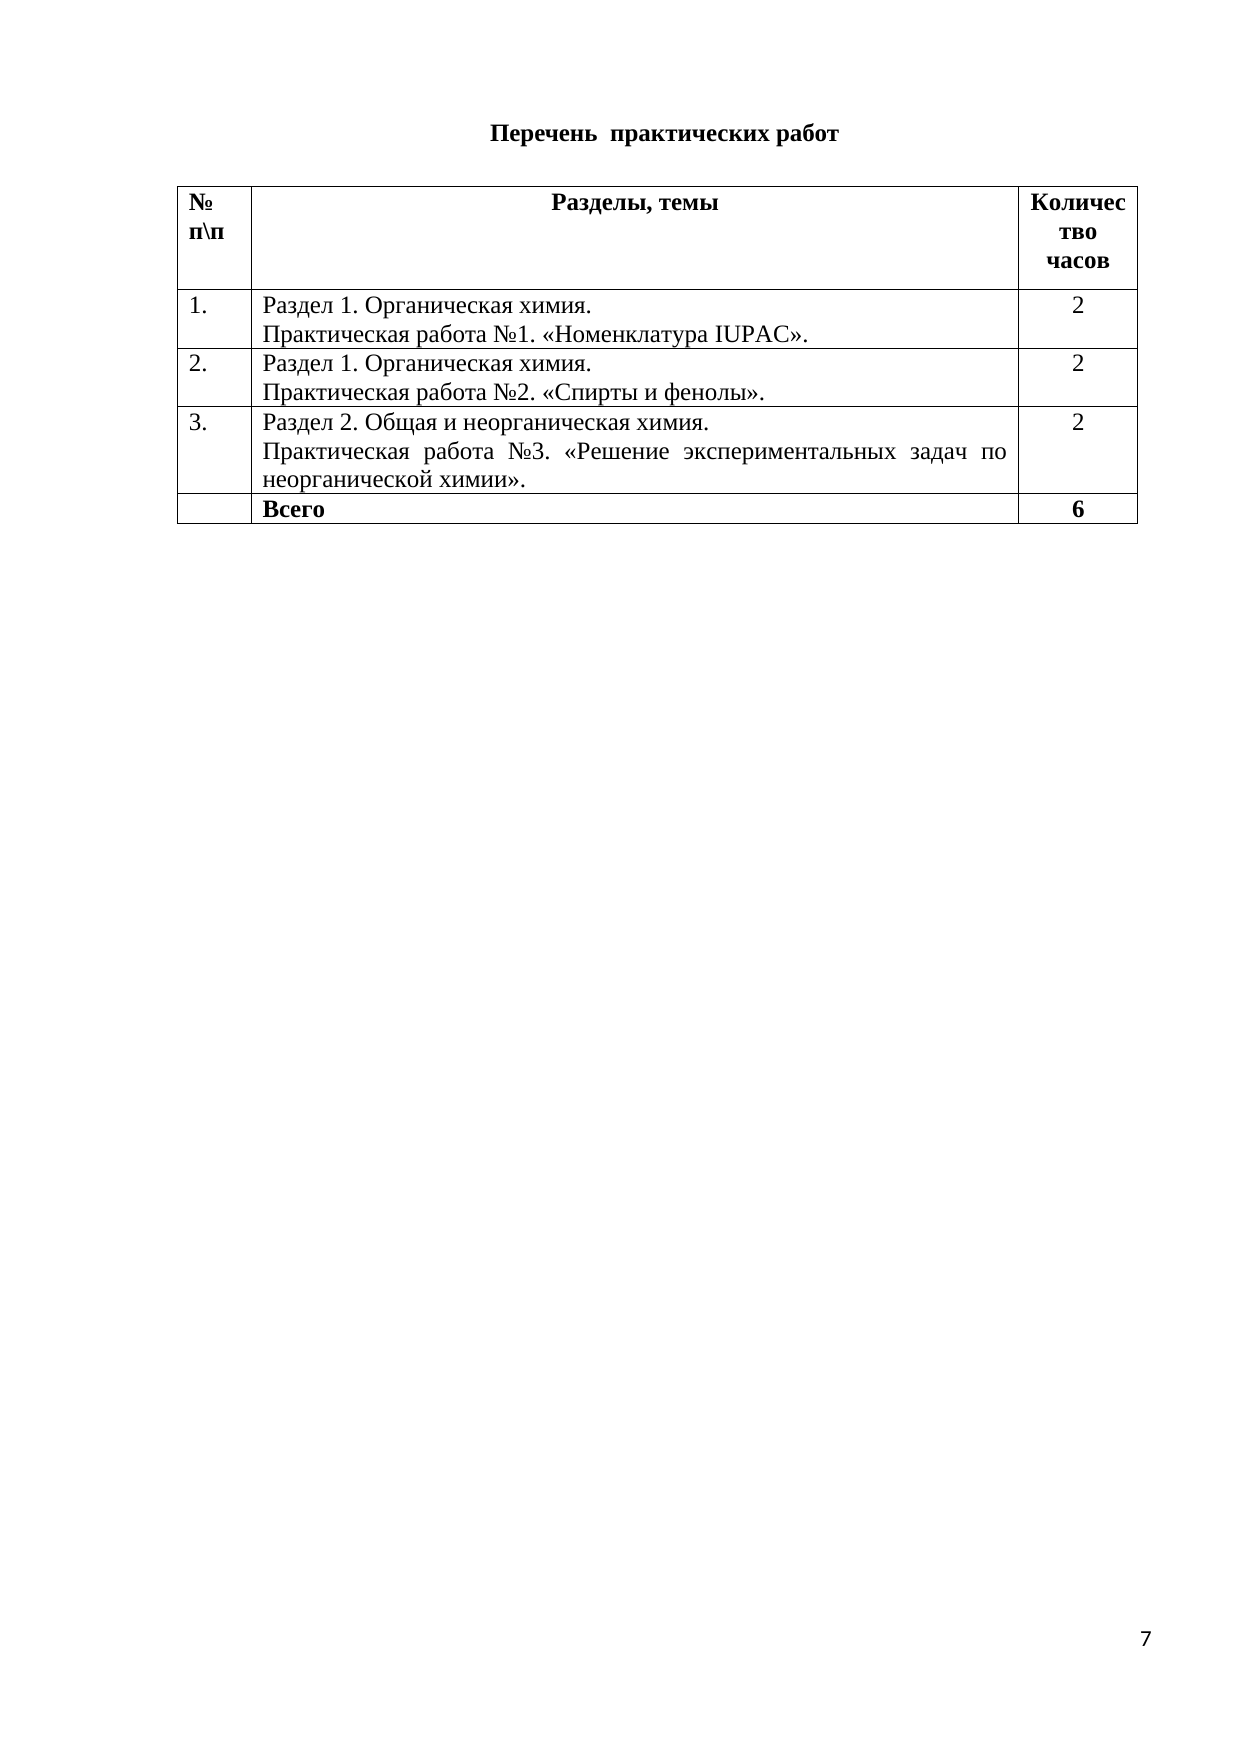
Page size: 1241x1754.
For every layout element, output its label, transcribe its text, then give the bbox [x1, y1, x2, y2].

table_cell 3. [178, 407, 251, 493]
table_cell Раздел 1. Органическая химия. Практическая работа №2. «Спирты и фенолы». [252, 349, 1018, 406]
table_cell 2 [1019, 407, 1137, 493]
table_header № п\п [178, 187, 251, 289]
table_cell 2 [1019, 290, 1137, 347]
table_cell [178, 494, 251, 523]
table_cell Раздел 1. Органическая химия. Практическая работа №1. «Номенклатура IUPAC». [252, 290, 1018, 347]
table_cell 2. [178, 349, 251, 406]
table_cell Всего [252, 494, 1018, 523]
table_header Разделы, темы [252, 187, 1018, 289]
table_cell 6 [1019, 494, 1137, 523]
table_header Количество часов [1019, 187, 1137, 289]
table_cell 2 [1019, 349, 1137, 406]
table_cell 1. [178, 290, 251, 347]
table_cell Раздел 2. Общая и неорганическая химия. Практическая работа №3. «Решение экспериментальных задач по неорганической химии». [252, 407, 1018, 493]
subtitle Перечень практических работ [177, 118, 1152, 147]
